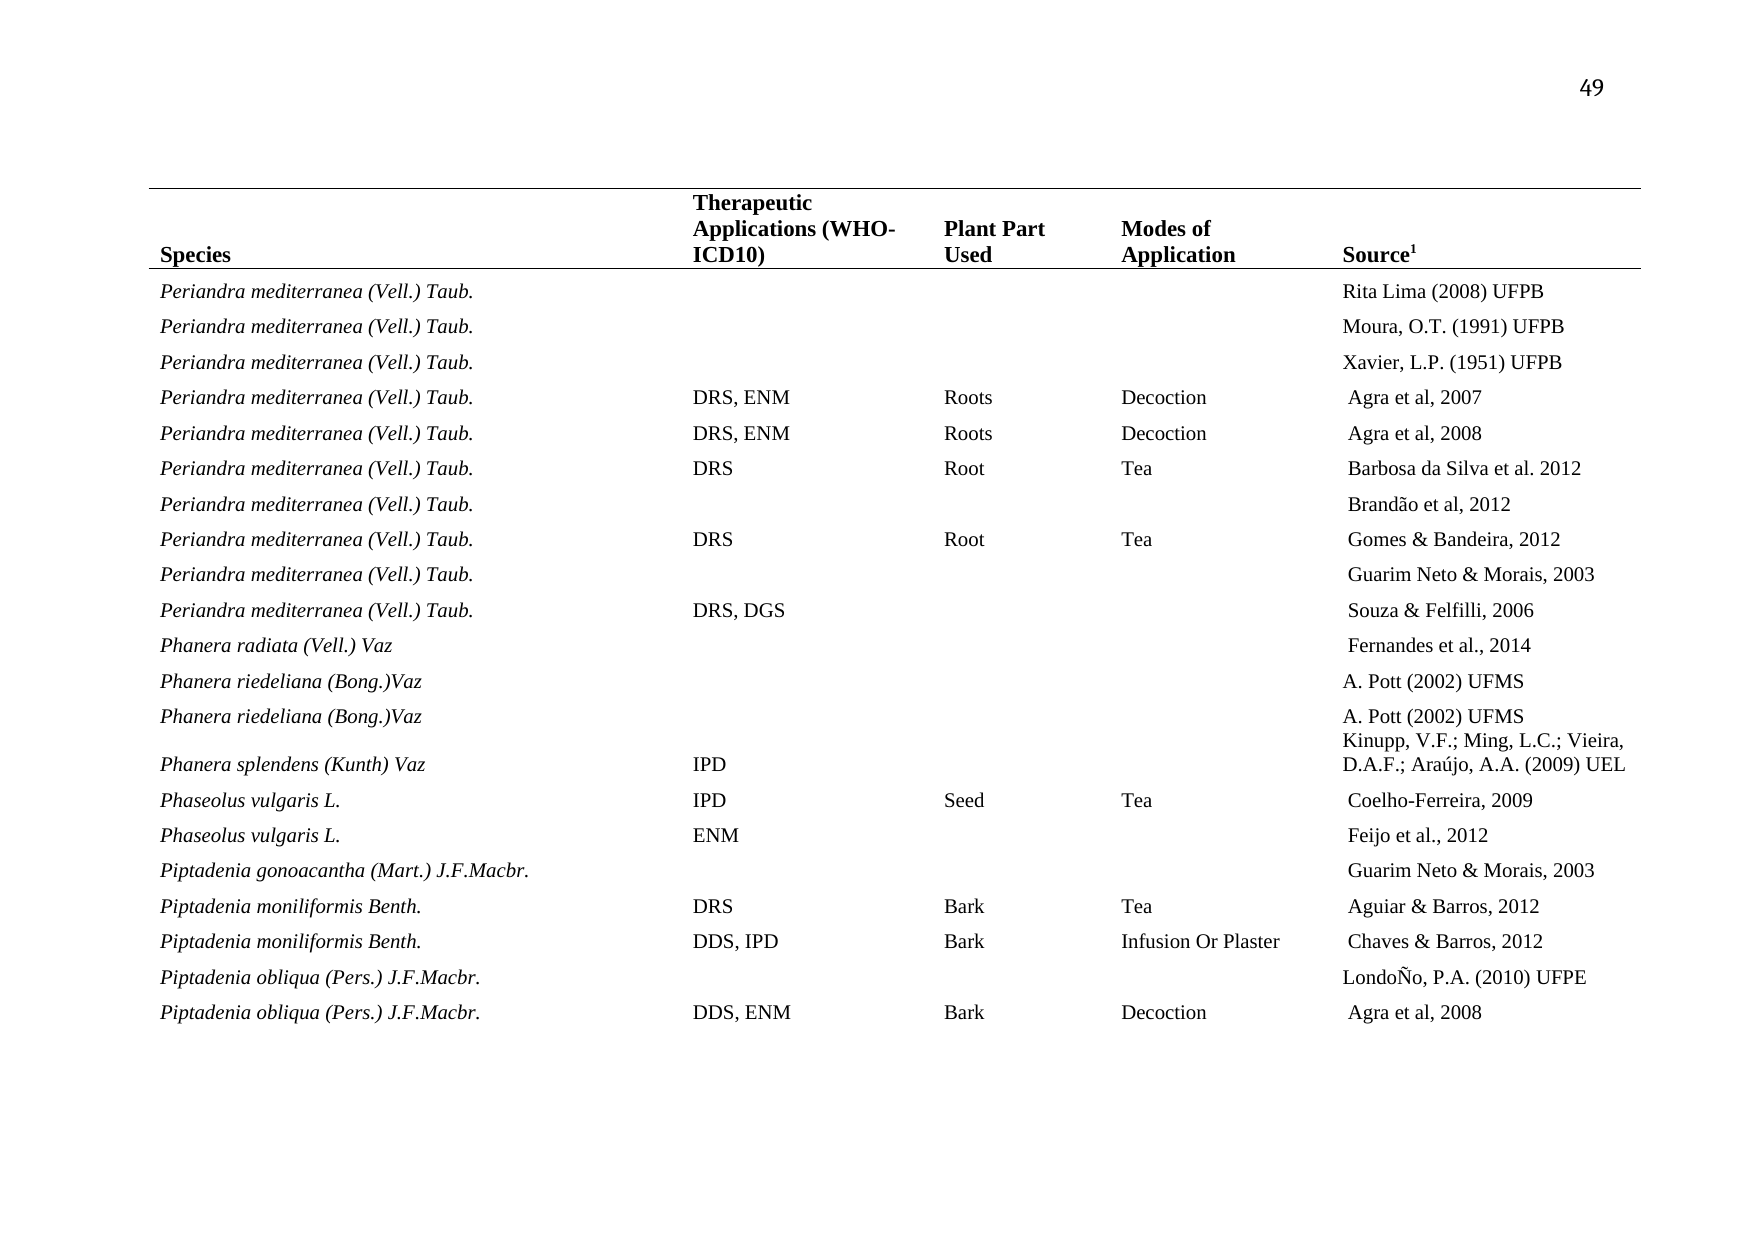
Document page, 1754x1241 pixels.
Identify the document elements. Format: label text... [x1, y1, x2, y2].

table_header Source1 [1331, 189, 1641, 268]
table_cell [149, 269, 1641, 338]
table_header Modes of Application [1110, 189, 1331, 268]
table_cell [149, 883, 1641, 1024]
table_header Therapeutic Applications (WHO-ICD10) [681, 189, 933, 268]
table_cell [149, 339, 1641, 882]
table_header Plant Part Used [933, 189, 1110, 268]
table_header Species [149, 189, 681, 268]
